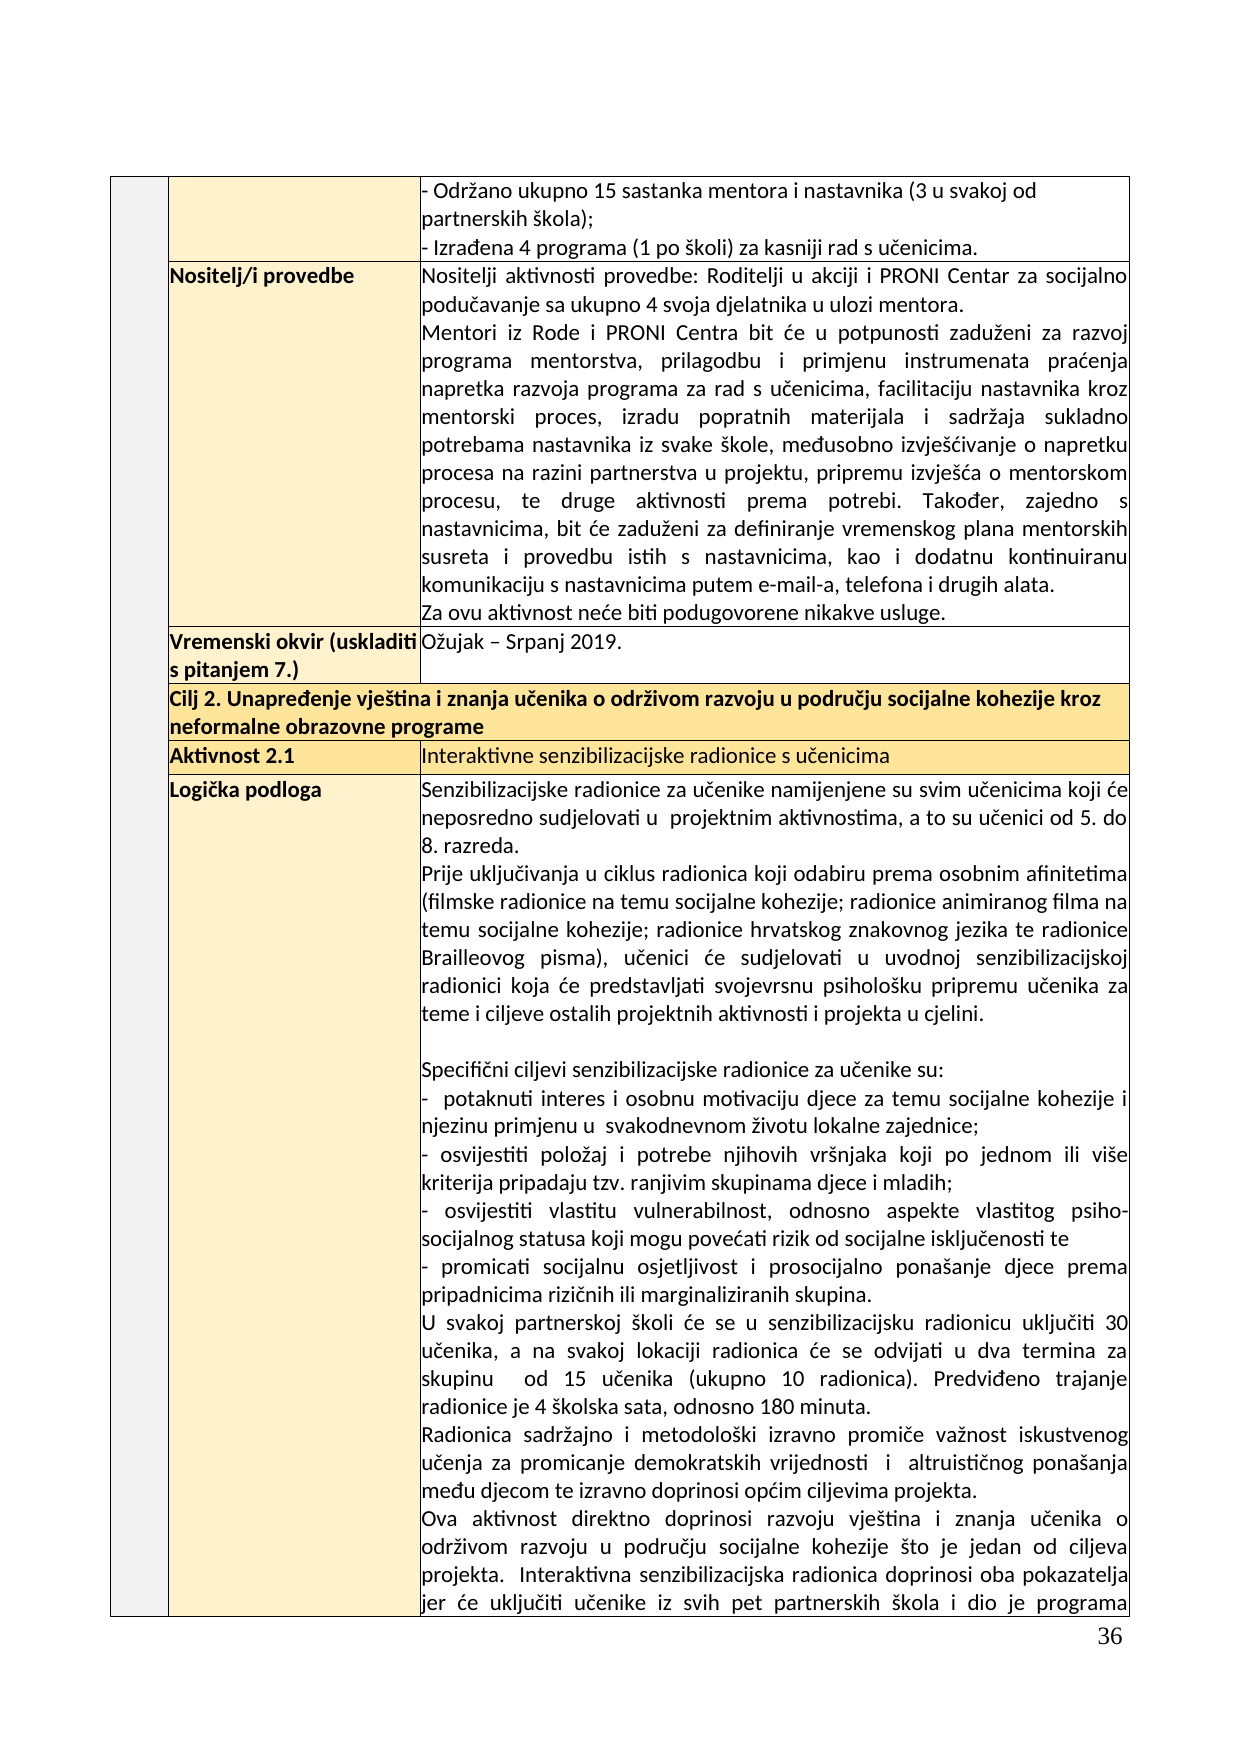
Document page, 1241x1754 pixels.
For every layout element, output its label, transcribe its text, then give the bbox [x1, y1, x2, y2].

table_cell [421, 177, 1129, 261]
table_cell Nositelji aktivnosti provedbe: Roditelji u akciji i PRONI Centar za socijalno podučavanje sa ukupno 4 svoja djelatnika u ulozi mentora. Mentori iz Rode i PRONI Centra bit će u potpunosti zaduženi za razvoj programa mentorstva, prilagodbu i primjenu instrumenata praćenja napretka razvoja programa za rad s učenicima, facilitaciju nastavnika kroz mentorski proces, izradu popratnih materijala i sadržaja sukladno potrebama nastavnika iz svake škole, međusobno izvješćivanje o napretku procesa na razini partnerstva u projektu, pripremu izvješća o mentorskom procesu, te druge aktivnosti prema potrebi. Također, zajedno s nastavnicima, bit će zaduženi za definiranje vremenskog plana mentorskih susreta i provedbu istih s nastavnicima, kao i dodatnu kontinuiranu komunikaciju s nastavnicima putem e-mail-a, telefona i drugih alata. Za ovu aktivnost neće biti podugovorene nikakve usluge. [421, 262, 1129, 626]
table_cell Logička podloga [169, 775, 420, 1616]
table_cell Nositelj/i provedbe [169, 262, 420, 626]
table_cell Cilj 2. Unapređenje vještina i znanja učenika o održivom razvoju u području socijalne kohezije kroz neformalne obrazovne programe [169, 684, 1129, 740]
table_cell Aktivnost 2.1 [169, 741, 420, 774]
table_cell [169, 177, 420, 261]
table_cell Interaktivne senzibilizacijske radionice s učenicima [421, 741, 1129, 774]
table_cell Vremenski okvir (uskladiti s pitanjem 7.) [169, 627, 420, 683]
table_cell Ožujak – Srpanj 2019. [421, 627, 1129, 683]
